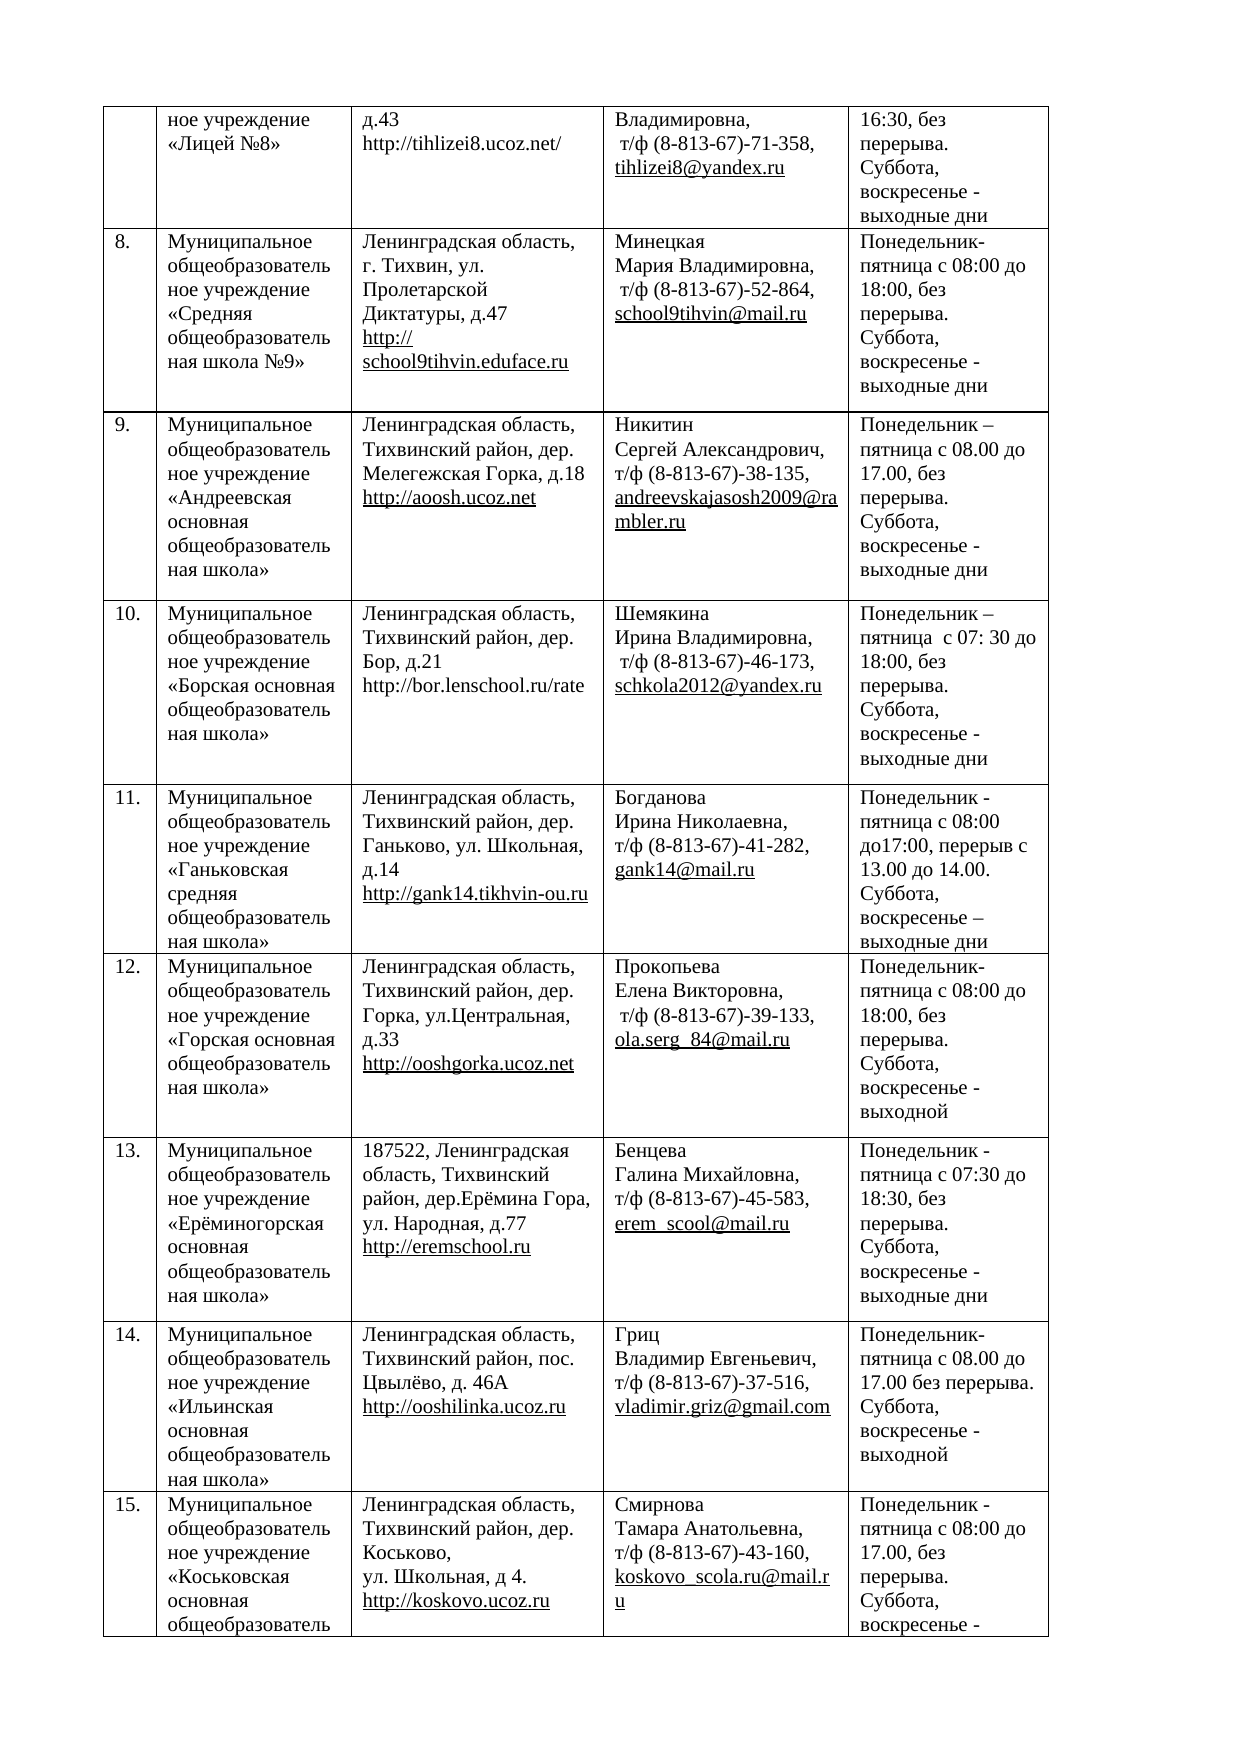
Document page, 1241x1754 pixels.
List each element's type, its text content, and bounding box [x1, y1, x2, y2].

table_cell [849, 107, 1048, 227]
table_cell Муниципальное общеобразовательное учреждение «Ерёминогорская основная общеобразовательная школа» [157, 1138, 351, 1321]
table_cell 10. [104, 601, 156, 784]
table_cell 13. [104, 1138, 156, 1321]
table_cell 8. [104, 229, 156, 411]
table_cell 14. [104, 1322, 156, 1491]
table_cell Муниципальное общеобразовательное учреждение «Горская основная общеобразовательная школа» [157, 954, 351, 1137]
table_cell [604, 1492, 848, 1636]
table_cell Понедельник – пятница с 07: 30 до 18:00, без перерыва. Суббота, воскресенье - выходные дни [849, 601, 1048, 784]
table_cell Гриц Владимир Евгеньевич, т/ф (8-813-67)-37-516, vladimir.griz@gmail.com [604, 1322, 848, 1491]
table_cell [157, 1492, 351, 1636]
table_cell Ленинградская область, г. Тихвин, ул. Пролетарской Диктатуры, д.47 http://school9tihvin.eduface.ru [352, 229, 603, 411]
table_cell Муниципальное общеобразовательное учреждение «Ганьковская средняя общеобразовательная школа» [157, 785, 351, 953]
table_cell Минецкая Мария Владимировна, т/ф (8-813-67)-52-864, school9tihvin@mail.ru [604, 229, 848, 411]
table_cell 187522, Ленинградская область, Тихвинский район, дер.Ерёмина Гора, ул. Народная, д.77 http://eremschool.ru [352, 1138, 603, 1321]
table_cell 9. [104, 413, 156, 600]
table_cell Ленинградская область, Тихвинский район, дер. Бор, д.21 http://bor.lenschool.ru/rate [352, 601, 603, 784]
table_cell Понедельник - пятница с 07:30 до 18:30, без перерыва. Суббота, воскресенье - выходные дни [849, 1138, 1048, 1321]
table_cell Бенцева Галина Михайловна, т/ф (8-813-67)-45-583, erem_scool@mail.ru [604, 1138, 848, 1321]
table_cell Ленинградская область, Тихвинский район, дер. Горка, ул.Центральная, д.33 http://ooshgorka.ucoz.net [352, 954, 603, 1137]
table_cell Понедельник-пятница с 08.00 до 17.00 без перерыва. Суббота, воскресенье - выходной [849, 1322, 1048, 1491]
table_cell 15. [104, 1492, 156, 1636]
table_cell Понедельник-пятница с 08:00 до 18:00, без перерыва. Суббота, воскресенье - выходной [849, 954, 1048, 1137]
table_cell Прокопьева Елена Викторовна, т/ф (8-813-67)-39-133, ola.serg_84@mail.ru [604, 954, 848, 1137]
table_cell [849, 1492, 1048, 1636]
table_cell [352, 1492, 603, 1636]
table_cell 12. [104, 954, 156, 1137]
table_cell Шемякина Ирина Владимировна, т/ф (8-813-67)-46-173, schkola2012@yandex.ru [604, 601, 848, 784]
table_cell Богданова Ирина Николаевна, т/ф (8-813-67)-41-282, gank14@mail.ru [604, 785, 848, 953]
table_cell Никитин Сергей Александрович, т/ф (8-813-67)-38-135, andreevskajasosh2009@rambler.ru [604, 413, 848, 600]
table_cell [352, 107, 603, 227]
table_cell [157, 107, 351, 227]
table_cell Понедельник-пятница с 08:00 до 18:00, без перерыва. Суббота, воскресенье - выходные дни [849, 229, 1048, 411]
table_cell 11. [104, 785, 156, 953]
table_cell Ленинградская область, Тихвинский район, дер. Ганьково, ул. Школьная, д.14 http://gank14.tikhvin-ou.ru [352, 785, 603, 953]
table_cell Муниципальное общеобразовательное учреждение «Борская основная общеобразовательная школа» [157, 601, 351, 784]
table_cell Муниципальное общеобразовательное учреждение «Андреевская основная общеобразовательная школа» [157, 413, 351, 600]
table_cell 7. [104, 107, 156, 227]
table_cell Понедельник - пятница с 08:00 до17:00, перерыв с 13.00 до 14.00. Суббота, воскресенье – выходные дни [849, 785, 1048, 953]
table_cell Муниципальное общеобразовательное учреждение «Средняя общеобразовательная школа №9» [157, 229, 351, 411]
table_cell Ленинградская область, Тихвинский район, дер. Мелегежская Горка, д.18 http://aoosh.ucoz.net [352, 413, 603, 600]
table_cell Понедельник – пятница с 08.00 до 17.00, без перерыва. Суббота, воскресенье - выходные дни [849, 413, 1048, 600]
table_cell Муниципальное общеобразовательное учреждение «Ильинская основная общеобразовательная школа» [157, 1322, 351, 1491]
table_cell Ленинградская область, Тихвинский район, пос. Цвылёво, д. 46А http://ooshilinka.ucoz.ru [352, 1322, 603, 1491]
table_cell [604, 107, 848, 227]
